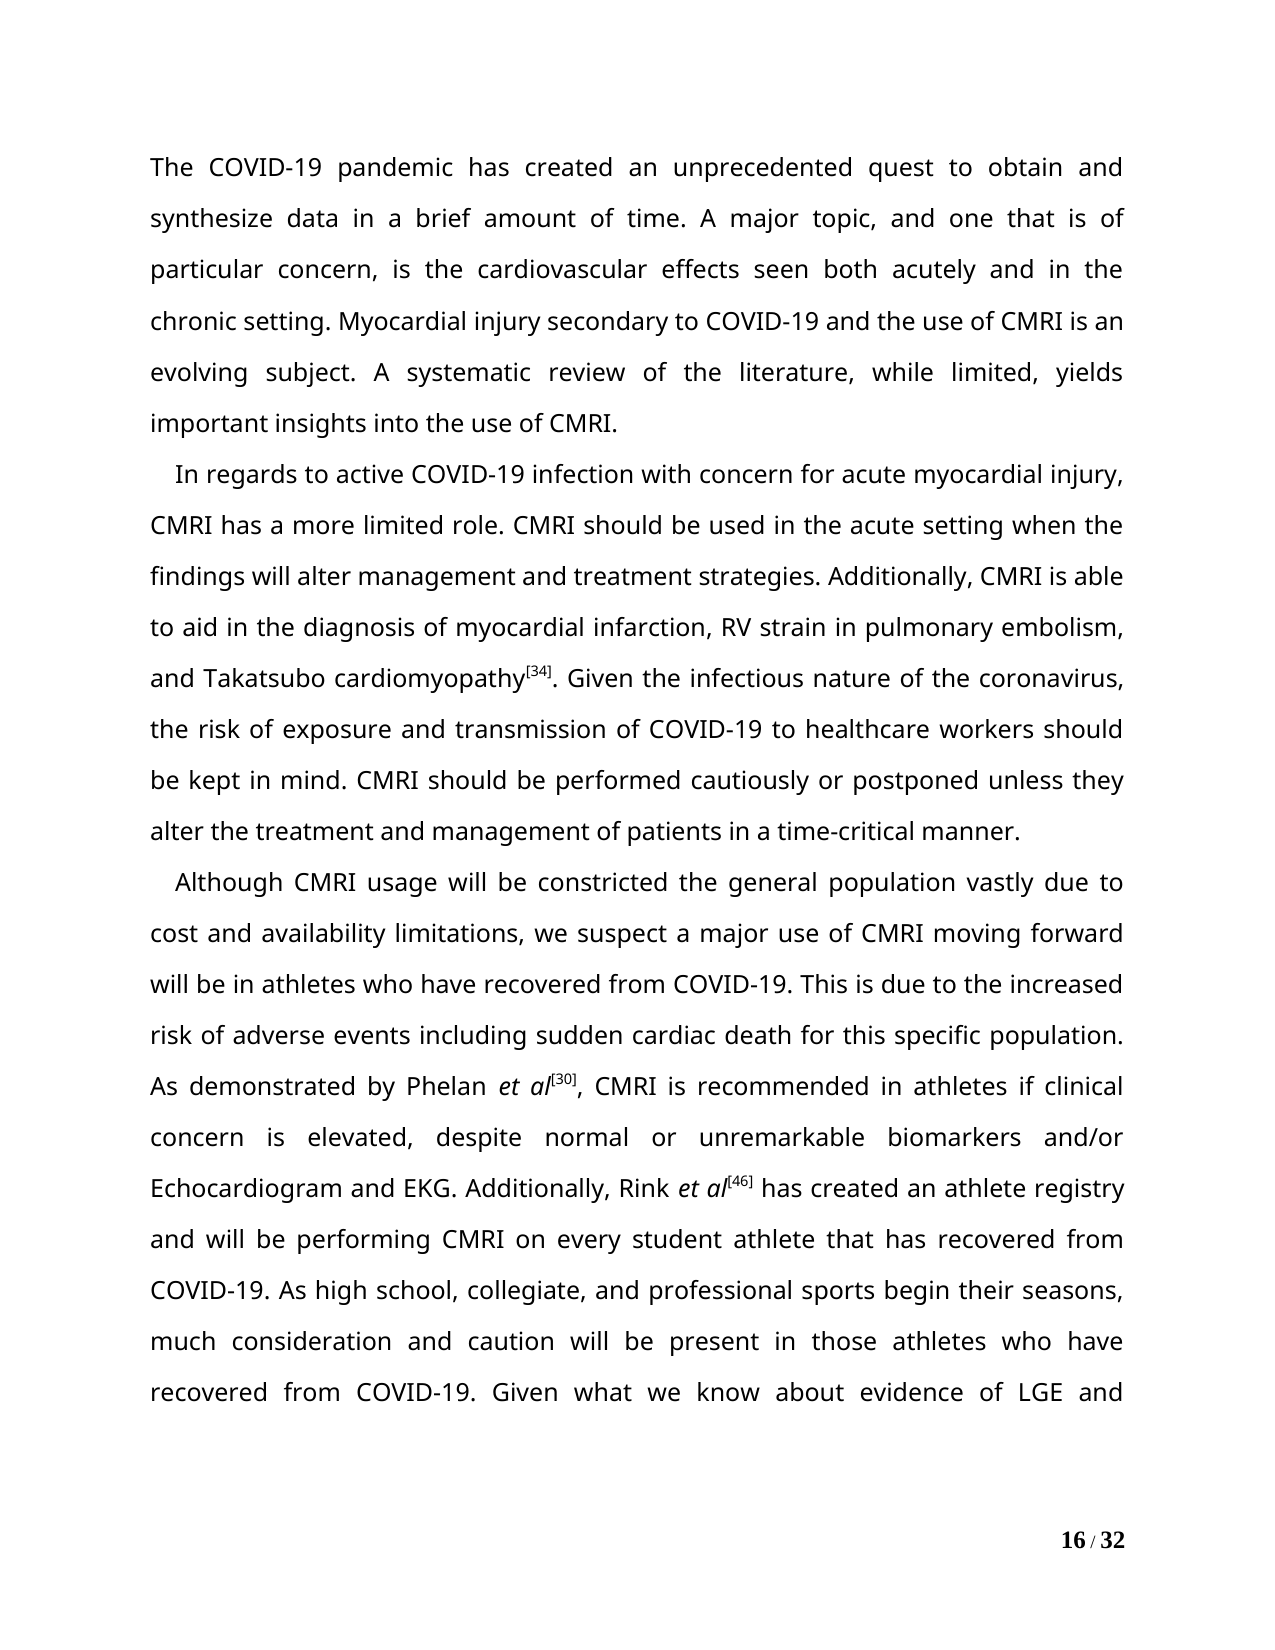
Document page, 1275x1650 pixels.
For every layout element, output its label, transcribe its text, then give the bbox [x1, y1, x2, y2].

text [150, 864, 1125, 1409]
text In regards to active COVID-19 infection with concern for acute myocardial injury, CMRI has a more limited role. CMRI should be used in the acute setting when the findings will alter management and treatment strategies. Additionally, CMRI is able to aid in the diagnosis of myocardial infarction, RV strain in pulmonary embolism, and Takatsubo cardiomyopathy[34]. Given the infectious nature of the coronavirus, the risk of exposure and transmission of COVID-19 to healthcare workers should be kept in mind. CMRI should be performed cautiously or postponed unless they alter the treatment and management of patients in a time-critical manner. [150, 456, 1125, 848]
text The COVID-19 pandemic has created an unprecedented quest to obtain and synthesize data in a brief amount of time. A major topic, and one that is of particular concern, is the cardiovascular effects seen both acutely and in the chronic setting. Myocardial injury secondary to COVID-19 and the use of CMRI is an evolving subject. A systematic review of the literature, while limited, yields important insights into the use of CMRI. [150, 150, 1125, 439]
